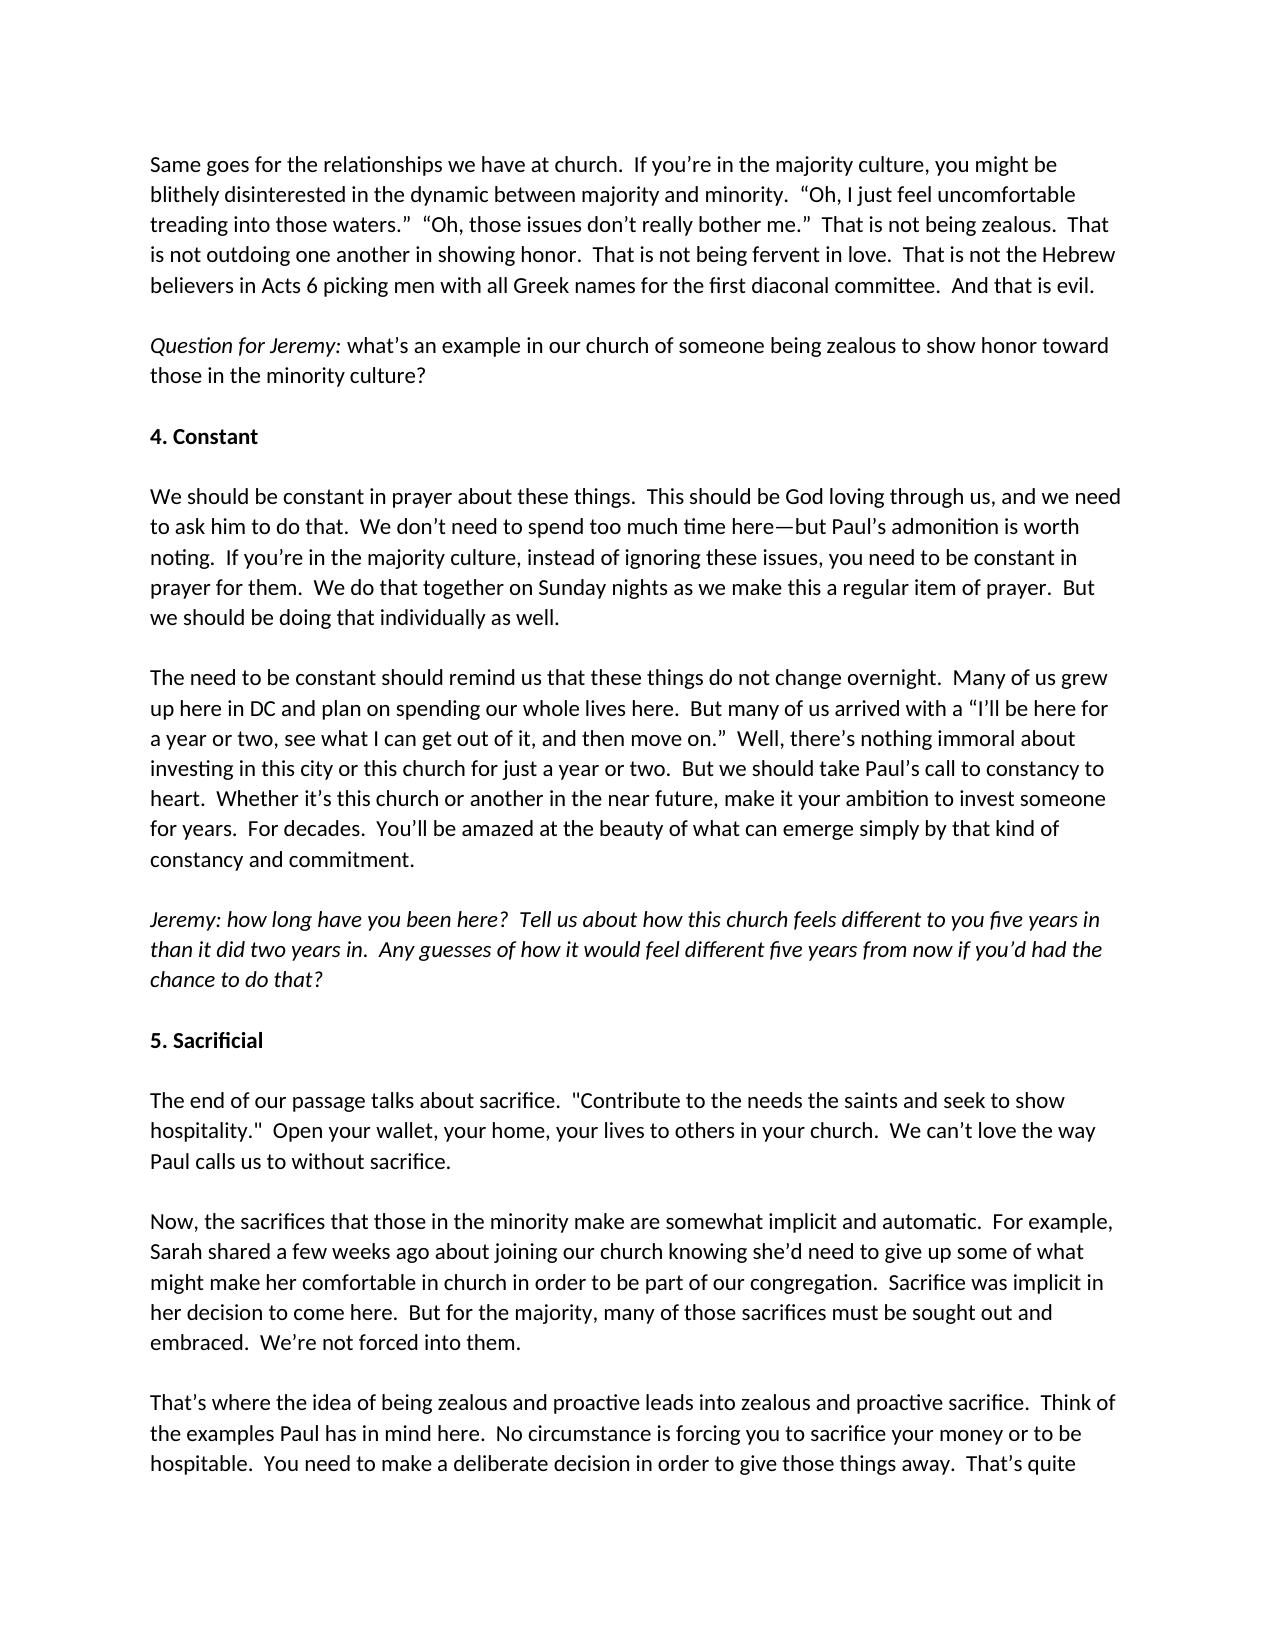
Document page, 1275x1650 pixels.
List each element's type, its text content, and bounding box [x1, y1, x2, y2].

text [150, 1388, 1125, 1477]
text 4. Constant [150, 422, 1125, 450]
text Now, the sacrifices that those in the minority make are somewhat implicit and automatic. For example, Sarah shared a few weeks ago about joining our church knowing she’d need to give up some of what might make her comfortable in church in order to be part of our congregation. Sacrifice was implicit in her decision to come here. But for the majority, many of those sacrifices must be sought out and embraced. We’re not forced into them. [150, 1207, 1125, 1356]
text Question for Jeremy: what’s an example in our church of someone being zealous to show honor toward those in the minority culture? [150, 331, 1125, 389]
text 5. Sacrificial [150, 1026, 1125, 1054]
text Same goes for the relationships we have at church. If you’re in the majority culture, you might be blithely disinterested in the dynamic between majority and minority. “Oh, I just feel uncomfortable treading into those waters.” “Oh, those issues don’t really bother me.” That is not being zealous. That is not outdoing one another in showing honor. That is not being fervent in love. That is not the Hebrew believers in Acts 6 picking men with all Greek names for the first diaconal committee. And that is evil. [150, 150, 1125, 299]
text Jeremy: how long have you been here? Tell us about how this church feels different to you five years in than it did two years in. Any guesses of how it would feel different five years from now if you’d had the chance to do that? [150, 905, 1125, 994]
text The end of our passage talks about sacrifice. "Contribute to the needs the saints and seek to show hospitality." Open your wallet, your home, your lives to others in your church. We can’t love the way Paul calls us to without sacrifice. [150, 1086, 1125, 1175]
text The need to be constant should remind us that these things do not change overnight. Many of us grew up here in DC and plan on spending our whole lives here. But many of us arrived with a “I’ll be here for a year or two, see what I can get out of it, and then move on.” Well, there’s nothing immoral about investing in this city or this church for just a year or two. But we should take Paul’s call to constancy to heart. Whether it’s this church or another in the near future, make it your ambition to invest someone for years. For decades. You’ll be amazed at the beauty of what can emerge simply by that kind of constancy and commitment. [150, 663, 1125, 873]
text We should be constant in prayer about these things. This should be God loving through us, and we need to ask him to do that. We don’t need to spend too much time here—but Paul’s admonition is worth noting. If you’re in the majority culture, instead of ignoring these issues, you need to be constant in prayer for them. We do that together on Sunday nights as we make this a regular item of prayer. But we should be doing that individually as well. [150, 482, 1125, 631]
